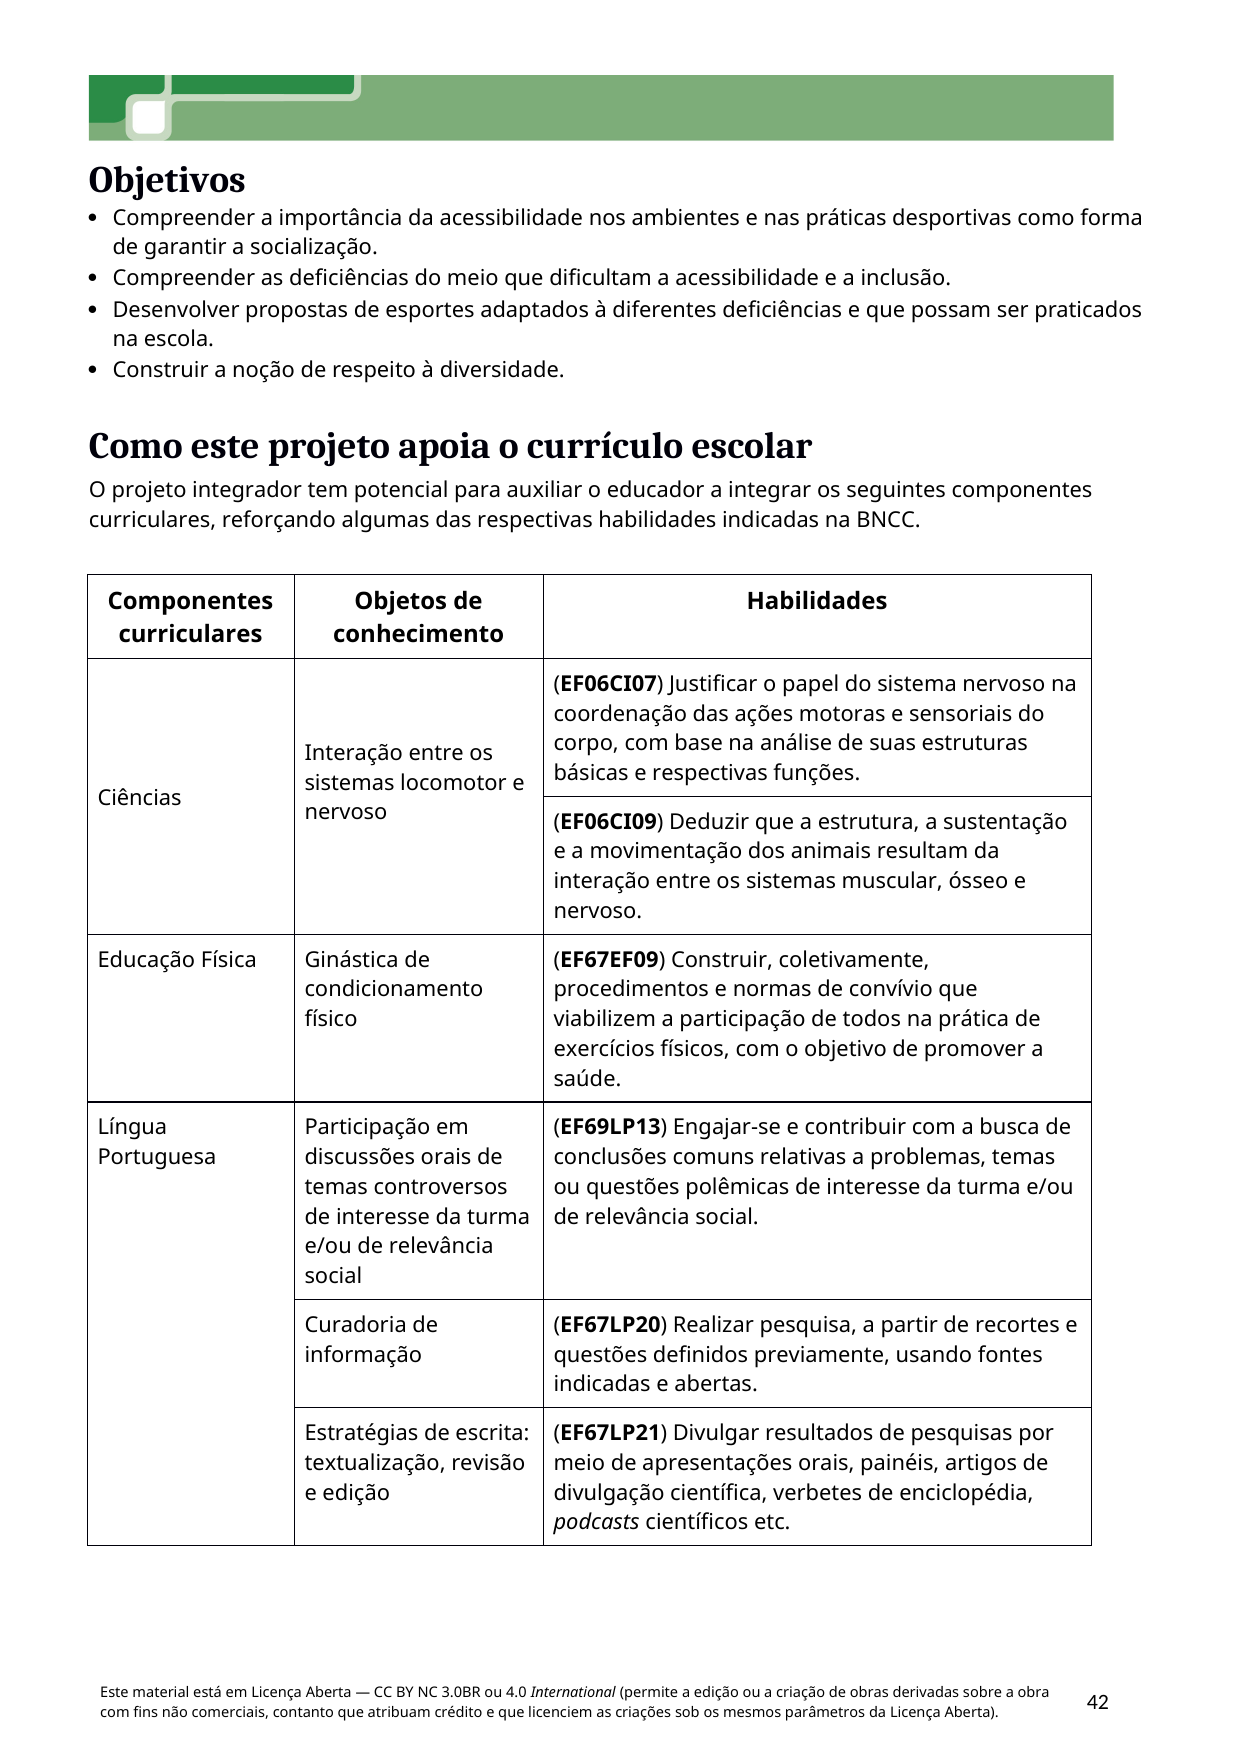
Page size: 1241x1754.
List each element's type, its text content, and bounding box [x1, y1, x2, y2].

text Objetivos [89, 159, 1152, 202]
table_cell Interação entre os sistemas locomotor e nervoso [295, 659, 543, 934]
table_cell Ciências [88, 659, 294, 934]
list Compreender as deficiências do meio que dificultam a acessibilidade e a inclusão. [89, 262, 1152, 292]
table_cell (EF06CI07) Justificar o papel do sistema nervoso na coordenação das ações motoras e sensoriais do corpo, com base na análise de suas estruturas básicas e respectivas funções. [544, 659, 1091, 796]
table_cell (EF67EF09) Construir, coletivamente, procedimentos e normas de convívio que viabilizem a participação de todos na prática de exercícios físicos, com o objetivo de promover a saúde. [544, 935, 1091, 1101]
table_cell Curadoria de informação [295, 1300, 543, 1407]
table_cell (EF69LP13) Engajar-se e contribuir com a busca de conclusões comuns relativas a problemas, temas ou questões polêmicas de interesse da turma e/ou de relevância social. [544, 1103, 1091, 1299]
list Compreender a importância da acessibilidade nos ambientes e nas práticas desportivas como forma de garantir a socialização. [89, 202, 1152, 260]
table_header Habilidades [544, 575, 1091, 658]
table_cell (EF67LP20) Realizar pesquisa, a partir de recortes e questões definidos previamente, usando fontes indicadas e abertas. [544, 1300, 1091, 1407]
list Construir a noção de respeito à diversidade. [89, 354, 1152, 383]
list Desenvolver propostas de esportes adaptados à diferentes deficiências e que possam ser praticados na escola. [89, 294, 1152, 352]
table_cell Língua Portuguesa [88, 1103, 294, 1545]
text Como este projeto apoia o currículo escolar [89, 425, 1152, 468]
table_cell Ginástica de condicionamento físico [295, 935, 543, 1101]
table_cell (EF06CI09) Deduzir que a estrutura, a sustentação e a movimentação dos animais resultam da interação entre os sistemas muscular, ósseo e nervoso. [544, 797, 1091, 934]
table_header Componentes curriculares [88, 575, 294, 658]
table_header Objetos de conhecimento [295, 575, 543, 658]
picture [88, 75, 1114, 153]
table_cell Estratégias de escrita: textualização, revisão e edição [295, 1408, 543, 1545]
text O projeto integrador tem potencial para auxiliar o educador a integrar os seguintes componentes curriculares, reforçando algumas das respectivas habilidades indicadas na BNCC. [89, 474, 1152, 534]
table_cell (EF67LP21) Divulgar resultados de pesquisas por meio de apresentações orais, painéis, artigos de divulgação científica, verbetes de enciclopédia, podcasts científicos etc. [544, 1408, 1091, 1545]
table_cell Participação em discussões orais de temas controversos de interesse da turma e/ou de relevância social [295, 1103, 543, 1299]
table_cell Educação Física [88, 935, 294, 1101]
